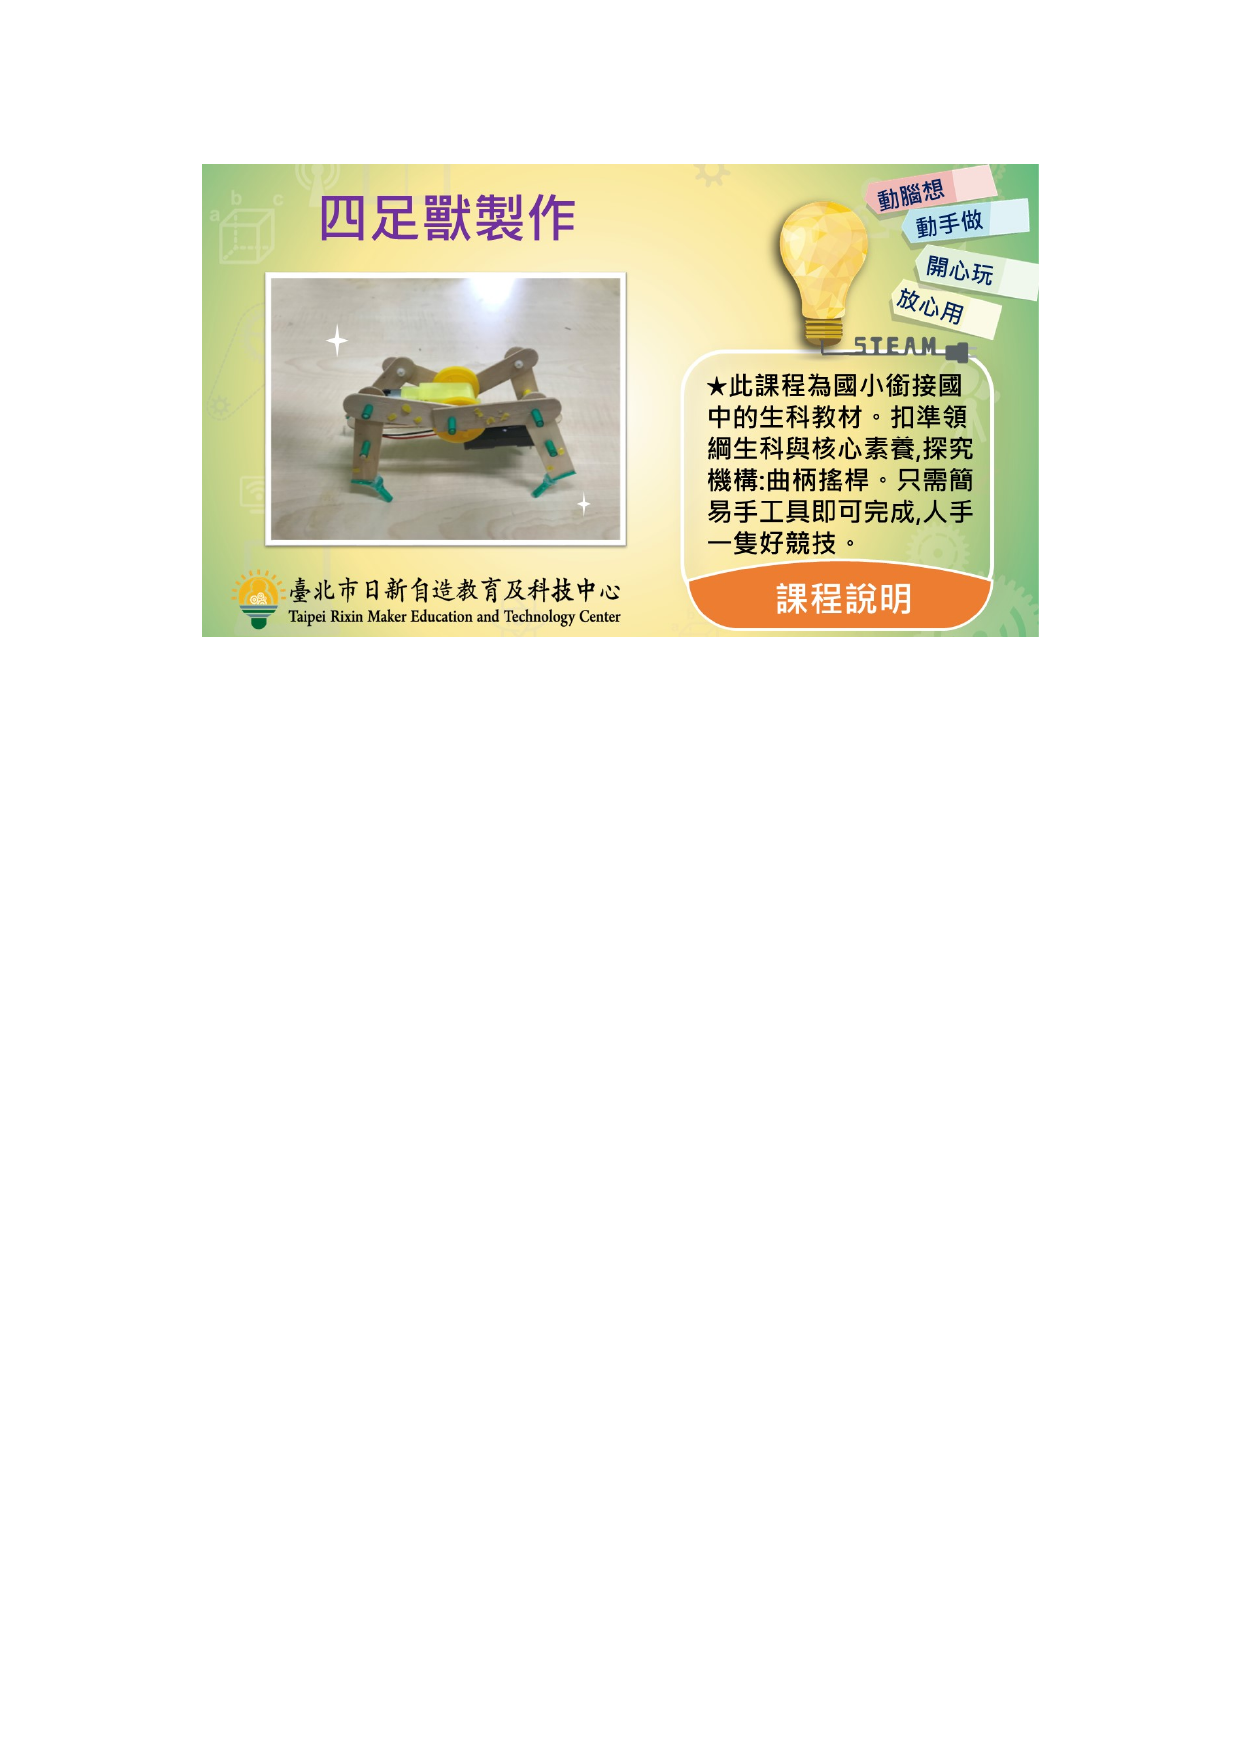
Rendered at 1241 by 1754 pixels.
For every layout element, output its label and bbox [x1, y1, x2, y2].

picture [202, 164, 1039, 637]
